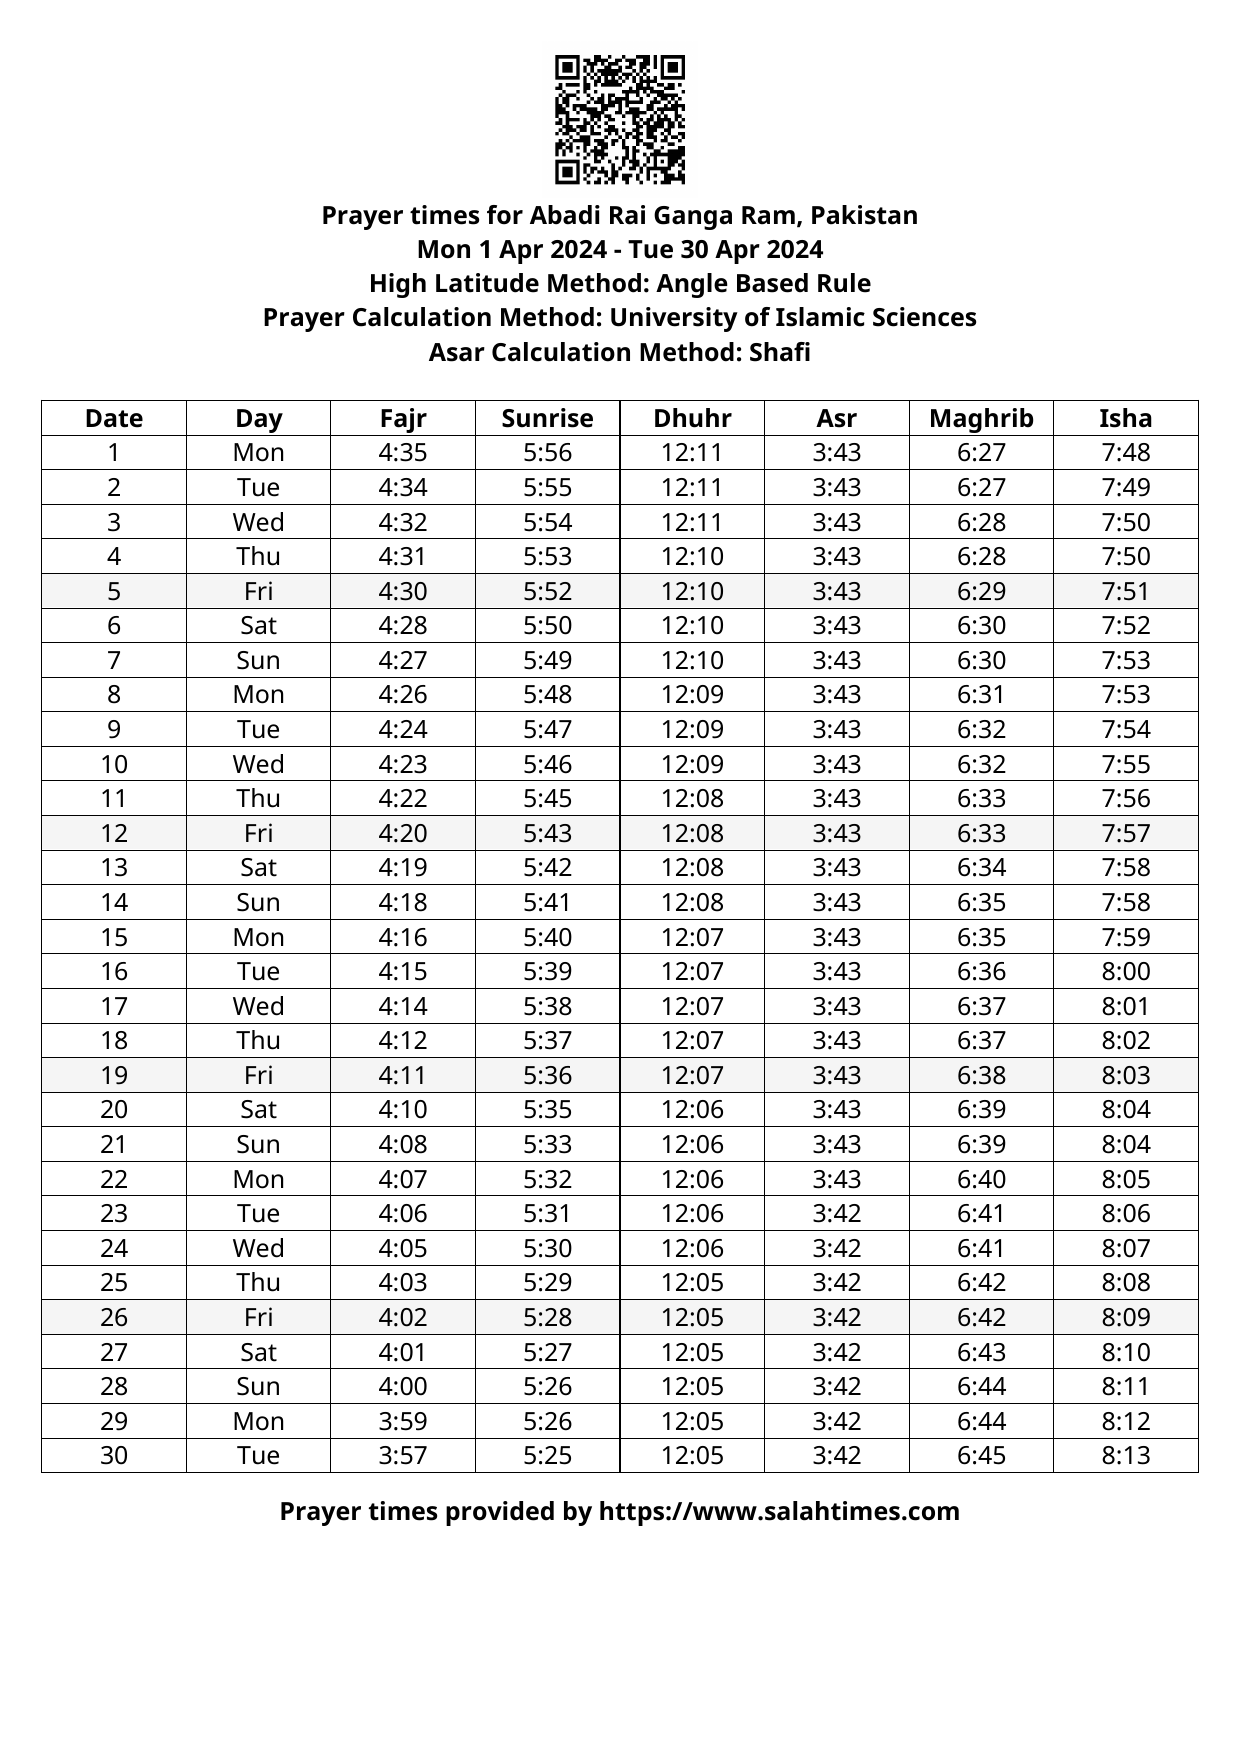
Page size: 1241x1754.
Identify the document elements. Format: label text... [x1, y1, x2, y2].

table_header Fajr [331, 401, 475, 434]
table_cell 5:29 [476, 1266, 619, 1299]
table_cell 4:32 [331, 505, 475, 538]
table_cell 23 [42, 1196, 186, 1230]
table_cell 4:15 [331, 954, 475, 988]
table_cell 12:11 [621, 470, 764, 504]
table_cell 25 [42, 1266, 186, 1299]
table_header Dhuhr [621, 401, 764, 434]
table_cell 5:39 [476, 954, 619, 988]
table_cell 8:02 [1054, 1024, 1198, 1057]
table_cell 8:11 [1054, 1369, 1198, 1403]
table_cell Sun [187, 643, 330, 677]
table_cell 8:01 [1054, 989, 1198, 1022]
table_cell 7:58 [1054, 885, 1198, 919]
table_cell 12:11 [621, 436, 764, 469]
table_cell 3:43 [765, 470, 909, 504]
table_cell Fri [187, 1058, 330, 1092]
table_cell 6:42 [910, 1300, 1053, 1334]
table_cell 29 [42, 1404, 186, 1437]
table_cell 5:42 [476, 851, 619, 884]
table_cell 12:06 [621, 1093, 764, 1126]
table_cell 14 [42, 885, 186, 919]
table_cell 7:59 [1054, 920, 1198, 953]
table_cell 5:46 [476, 747, 619, 780]
table_cell 18 [42, 1024, 186, 1057]
table_cell 3:43 [765, 954, 909, 988]
table_cell 6:41 [910, 1231, 1053, 1264]
table_cell Sun [187, 1369, 330, 1403]
table_cell 12:10 [621, 539, 764, 573]
table_cell 6:33 [910, 816, 1053, 849]
table_cell 12:05 [621, 1369, 764, 1403]
table_header Maghrib [910, 401, 1053, 434]
table_cell Sat [187, 851, 330, 884]
table_cell 7:52 [1054, 609, 1198, 642]
table_cell 4:19 [331, 851, 475, 884]
table_cell Wed [187, 1231, 330, 1264]
table_cell 12:09 [621, 712, 764, 746]
text High Latitude Method: Angle Based Rule [42, 266, 1198, 300]
table_cell 2 [42, 470, 186, 504]
table_cell 13 [42, 851, 186, 884]
table_cell 4:30 [331, 574, 475, 607]
table_cell 8:08 [1054, 1266, 1198, 1299]
table_cell 3:42 [765, 1369, 909, 1403]
table_cell 5:47 [476, 712, 619, 746]
table_cell 6:44 [910, 1369, 1053, 1403]
table_cell 3:43 [765, 505, 909, 538]
table_cell 11 [42, 781, 186, 815]
table_cell 6:27 [910, 470, 1053, 504]
table_cell 6:35 [910, 920, 1053, 953]
table_cell 12:08 [621, 851, 764, 884]
table_cell 5:48 [476, 678, 619, 711]
table_header Day [187, 401, 330, 434]
table_cell 3:42 [765, 1335, 909, 1368]
table_cell Mon [187, 920, 330, 953]
table_cell 3:43 [765, 643, 909, 677]
table_cell 4:16 [331, 920, 475, 953]
table_cell 6:27 [910, 436, 1053, 469]
table_cell 7:53 [1054, 678, 1198, 711]
table_cell 3:43 [765, 920, 909, 953]
table_cell 8:07 [1054, 1231, 1198, 1264]
table_cell 7 [42, 643, 186, 677]
table_cell 12:07 [621, 989, 764, 1022]
table_cell 8:06 [1054, 1196, 1198, 1230]
table_cell 8:05 [1054, 1162, 1198, 1195]
table_cell 8:00 [1054, 954, 1198, 988]
table_cell 3:43 [765, 678, 909, 711]
table_cell 12:06 [621, 1231, 764, 1264]
text Asar Calculation Method: Shafi [42, 334, 1198, 368]
table_cell 17 [42, 989, 186, 1022]
table_cell 3:43 [765, 712, 909, 746]
table_cell 7:56 [1054, 781, 1198, 815]
table_cell 7:54 [1054, 712, 1198, 746]
table_cell 6:29 [910, 574, 1053, 607]
table_cell 3:42 [765, 1439, 909, 1472]
table_cell 5:32 [476, 1162, 619, 1195]
table_cell 4:14 [331, 989, 475, 1022]
table_cell 5:53 [476, 539, 619, 573]
table_cell 4:26 [331, 678, 475, 711]
table_cell 6:42 [910, 1266, 1053, 1299]
table_cell 15 [42, 920, 186, 953]
table_cell 5:26 [476, 1369, 619, 1403]
table_cell 3:42 [765, 1266, 909, 1299]
table_cell Fri [187, 816, 330, 849]
table_cell 5:40 [476, 920, 619, 953]
table_cell 4:28 [331, 609, 475, 642]
table_cell 6:35 [910, 885, 1053, 919]
table_cell 8 [42, 678, 186, 711]
table_cell 12:08 [621, 816, 764, 849]
table_cell 12:05 [621, 1300, 764, 1334]
table_cell 6:38 [910, 1058, 1053, 1092]
table_cell 3:43 [765, 539, 909, 573]
table_cell 3 [42, 505, 186, 538]
table_cell 5:28 [476, 1300, 619, 1334]
table_cell 6:41 [910, 1196, 1053, 1230]
table_cell 5:33 [476, 1127, 619, 1161]
table_cell 4:08 [331, 1127, 475, 1161]
table_cell 5:30 [476, 1231, 619, 1264]
table_cell 20 [42, 1093, 186, 1126]
table_cell 5:56 [476, 436, 619, 469]
table_cell 7:57 [1054, 816, 1198, 849]
table_cell Tue [187, 1196, 330, 1230]
table_cell 8:09 [1054, 1300, 1198, 1334]
table_cell Fri [187, 1300, 330, 1334]
table_cell Thu [187, 1024, 330, 1057]
table_cell 12:09 [621, 747, 764, 780]
table_cell 6:31 [910, 678, 1053, 711]
table_cell 5:38 [476, 989, 619, 1022]
table_cell 5:31 [476, 1196, 619, 1230]
table_cell 7:53 [1054, 643, 1198, 677]
table_cell 6:37 [910, 1024, 1053, 1057]
table_cell 12:10 [621, 643, 764, 677]
table_cell Thu [187, 1266, 330, 1299]
table_cell Sat [187, 1335, 330, 1368]
table_cell 6:30 [910, 609, 1053, 642]
table_header Asr [765, 401, 909, 434]
table_cell Sun [187, 1127, 330, 1161]
table_cell Wed [187, 505, 330, 538]
table_cell 3:43 [765, 1162, 909, 1195]
table_cell 3:43 [765, 781, 909, 815]
table_cell 12:05 [621, 1335, 764, 1368]
text Prayer times provided by https://www.salahtimes.com [42, 1494, 1198, 1528]
table_cell 19 [42, 1058, 186, 1092]
table_cell 6:33 [910, 781, 1053, 815]
text Prayer Calculation Method: University of Islamic Sciences [42, 300, 1198, 334]
table_cell Fri [187, 574, 330, 607]
table_cell 7:50 [1054, 505, 1198, 538]
table_cell 3:43 [765, 574, 909, 607]
table_cell 6:32 [910, 747, 1053, 780]
table_cell 9 [42, 712, 186, 746]
table_cell 27 [42, 1335, 186, 1368]
table_cell 4:00 [331, 1369, 475, 1403]
table_cell 7:55 [1054, 747, 1198, 780]
table_cell 12:08 [621, 781, 764, 815]
table_cell 30 [42, 1439, 186, 1472]
table_cell 7:51 [1054, 574, 1198, 607]
picture [542, 41, 699, 198]
table_cell 5:45 [476, 781, 619, 815]
table_cell Mon [187, 1162, 330, 1195]
table_cell 6:28 [910, 539, 1053, 573]
table_cell 5:50 [476, 609, 619, 642]
table_cell 5:43 [476, 816, 619, 849]
table_cell 5:41 [476, 885, 619, 919]
table_cell 3:43 [765, 1127, 909, 1161]
table_cell 4:18 [331, 885, 475, 919]
table_cell Tue [187, 954, 330, 988]
table_cell 12:08 [621, 885, 764, 919]
table_cell 5:25 [476, 1439, 619, 1472]
table_cell 5:49 [476, 643, 619, 677]
table_header Date [42, 401, 186, 434]
table_cell Wed [187, 747, 330, 780]
table_cell 8:04 [1054, 1127, 1198, 1161]
table_cell 8:10 [1054, 1335, 1198, 1368]
table_cell Sat [187, 1093, 330, 1126]
table_cell 4:31 [331, 539, 475, 573]
table_cell 12:05 [621, 1266, 764, 1299]
table_cell 3:43 [765, 609, 909, 642]
table_cell Thu [187, 539, 330, 573]
table_cell 12:07 [621, 1024, 764, 1057]
table_cell 4:06 [331, 1196, 475, 1230]
table_cell 26 [42, 1300, 186, 1334]
table_cell Tue [187, 712, 330, 746]
text Mon 1 Apr 2024 - Tue 30 Apr 2024 [42, 232, 1198, 266]
table_cell 8:03 [1054, 1058, 1198, 1092]
table_cell 3:42 [765, 1231, 909, 1264]
table_cell 12:07 [621, 920, 764, 953]
table_cell 3:43 [765, 851, 909, 884]
table_cell 6:44 [910, 1404, 1053, 1437]
table_cell 7:58 [1054, 851, 1198, 884]
table_cell 4:02 [331, 1300, 475, 1334]
table_cell Tue [187, 1439, 330, 1472]
table_cell 22 [42, 1162, 186, 1195]
table_cell 28 [42, 1369, 186, 1403]
table_cell 21 [42, 1127, 186, 1161]
table_cell 5:36 [476, 1058, 619, 1092]
table_header Isha [1054, 401, 1198, 434]
table_cell 7:50 [1054, 539, 1198, 573]
table_cell 12:09 [621, 678, 764, 711]
table_cell 6 [42, 609, 186, 642]
table_cell 5:54 [476, 505, 619, 538]
table_cell 5:37 [476, 1024, 619, 1057]
table_cell 3:43 [765, 1058, 909, 1092]
table_cell 12:10 [621, 609, 764, 642]
table_cell 8:12 [1054, 1404, 1198, 1437]
table_cell Tue [187, 470, 330, 504]
table_header Sunrise [476, 401, 619, 434]
table_cell 12:06 [621, 1162, 764, 1195]
table_cell Thu [187, 781, 330, 815]
table_cell 5:26 [476, 1404, 619, 1437]
table_cell 4:07 [331, 1162, 475, 1195]
table_cell 3:43 [765, 1093, 909, 1126]
table_cell 3:43 [765, 436, 909, 469]
table_cell 3:43 [765, 885, 909, 919]
table_cell 12:06 [621, 1196, 764, 1230]
table_cell 3:43 [765, 816, 909, 849]
table_cell 5:52 [476, 574, 619, 607]
table_cell 6:37 [910, 989, 1053, 1022]
table_cell 12:07 [621, 954, 764, 988]
table_cell 10 [42, 747, 186, 780]
table_cell 1 [42, 436, 186, 469]
table_cell 5:35 [476, 1093, 619, 1126]
table_cell 4 [42, 539, 186, 573]
table_cell 5 [42, 574, 186, 607]
table_cell 6:39 [910, 1127, 1053, 1161]
table_cell 6:45 [910, 1439, 1053, 1472]
table_cell 12:06 [621, 1127, 764, 1161]
table_cell Mon [187, 436, 330, 469]
table_cell 4:12 [331, 1024, 475, 1057]
table_cell 4:27 [331, 643, 475, 677]
table_cell 3:43 [765, 989, 909, 1022]
table_cell 3:43 [765, 747, 909, 780]
table_cell 6:36 [910, 954, 1053, 988]
table_cell 3:59 [331, 1404, 475, 1437]
table_cell 12:10 [621, 574, 764, 607]
table_cell 8:13 [1054, 1439, 1198, 1472]
table_cell Wed [187, 989, 330, 1022]
table_cell 6:43 [910, 1335, 1053, 1368]
table_cell Sun [187, 885, 330, 919]
table_cell 4:01 [331, 1335, 475, 1368]
table_cell 3:42 [765, 1196, 909, 1230]
table_cell 4:10 [331, 1093, 475, 1126]
table_cell 3:42 [765, 1404, 909, 1437]
table_cell 4:23 [331, 747, 475, 780]
table_cell 3:42 [765, 1300, 909, 1334]
table_cell 6:28 [910, 505, 1053, 538]
table_cell 7:48 [1054, 436, 1198, 469]
table_cell Sat [187, 609, 330, 642]
table_cell 12:05 [621, 1404, 764, 1437]
table_cell 5:55 [476, 470, 619, 504]
table_cell 4:22 [331, 781, 475, 815]
table_cell 4:35 [331, 436, 475, 469]
table_cell 3:43 [765, 1024, 909, 1057]
table_cell 12:11 [621, 505, 764, 538]
table_cell 4:05 [331, 1231, 475, 1264]
table_cell 6:30 [910, 643, 1053, 677]
table_cell 4:34 [331, 470, 475, 504]
table_cell 16 [42, 954, 186, 988]
table_cell 3:57 [331, 1439, 475, 1472]
table_cell 4:20 [331, 816, 475, 849]
table_cell 8:04 [1054, 1093, 1198, 1126]
table_cell 6:32 [910, 712, 1053, 746]
table_cell 6:40 [910, 1162, 1053, 1195]
table_cell 6:34 [910, 851, 1053, 884]
table_cell 7:49 [1054, 470, 1198, 504]
table_cell 4:24 [331, 712, 475, 746]
table_cell 6:39 [910, 1093, 1053, 1126]
text Prayer times for Abadi Rai Ganga Ram, Pakistan [42, 198, 1198, 232]
table_cell 24 [42, 1231, 186, 1264]
table_cell 12:07 [621, 1058, 764, 1092]
table_cell 12:05 [621, 1439, 764, 1472]
table_cell Mon [187, 678, 330, 711]
table_cell 4:11 [331, 1058, 475, 1092]
table_cell 5:27 [476, 1335, 619, 1368]
table_cell 12 [42, 816, 186, 849]
table_cell 4:03 [331, 1266, 475, 1299]
table_cell Mon [187, 1404, 330, 1437]
